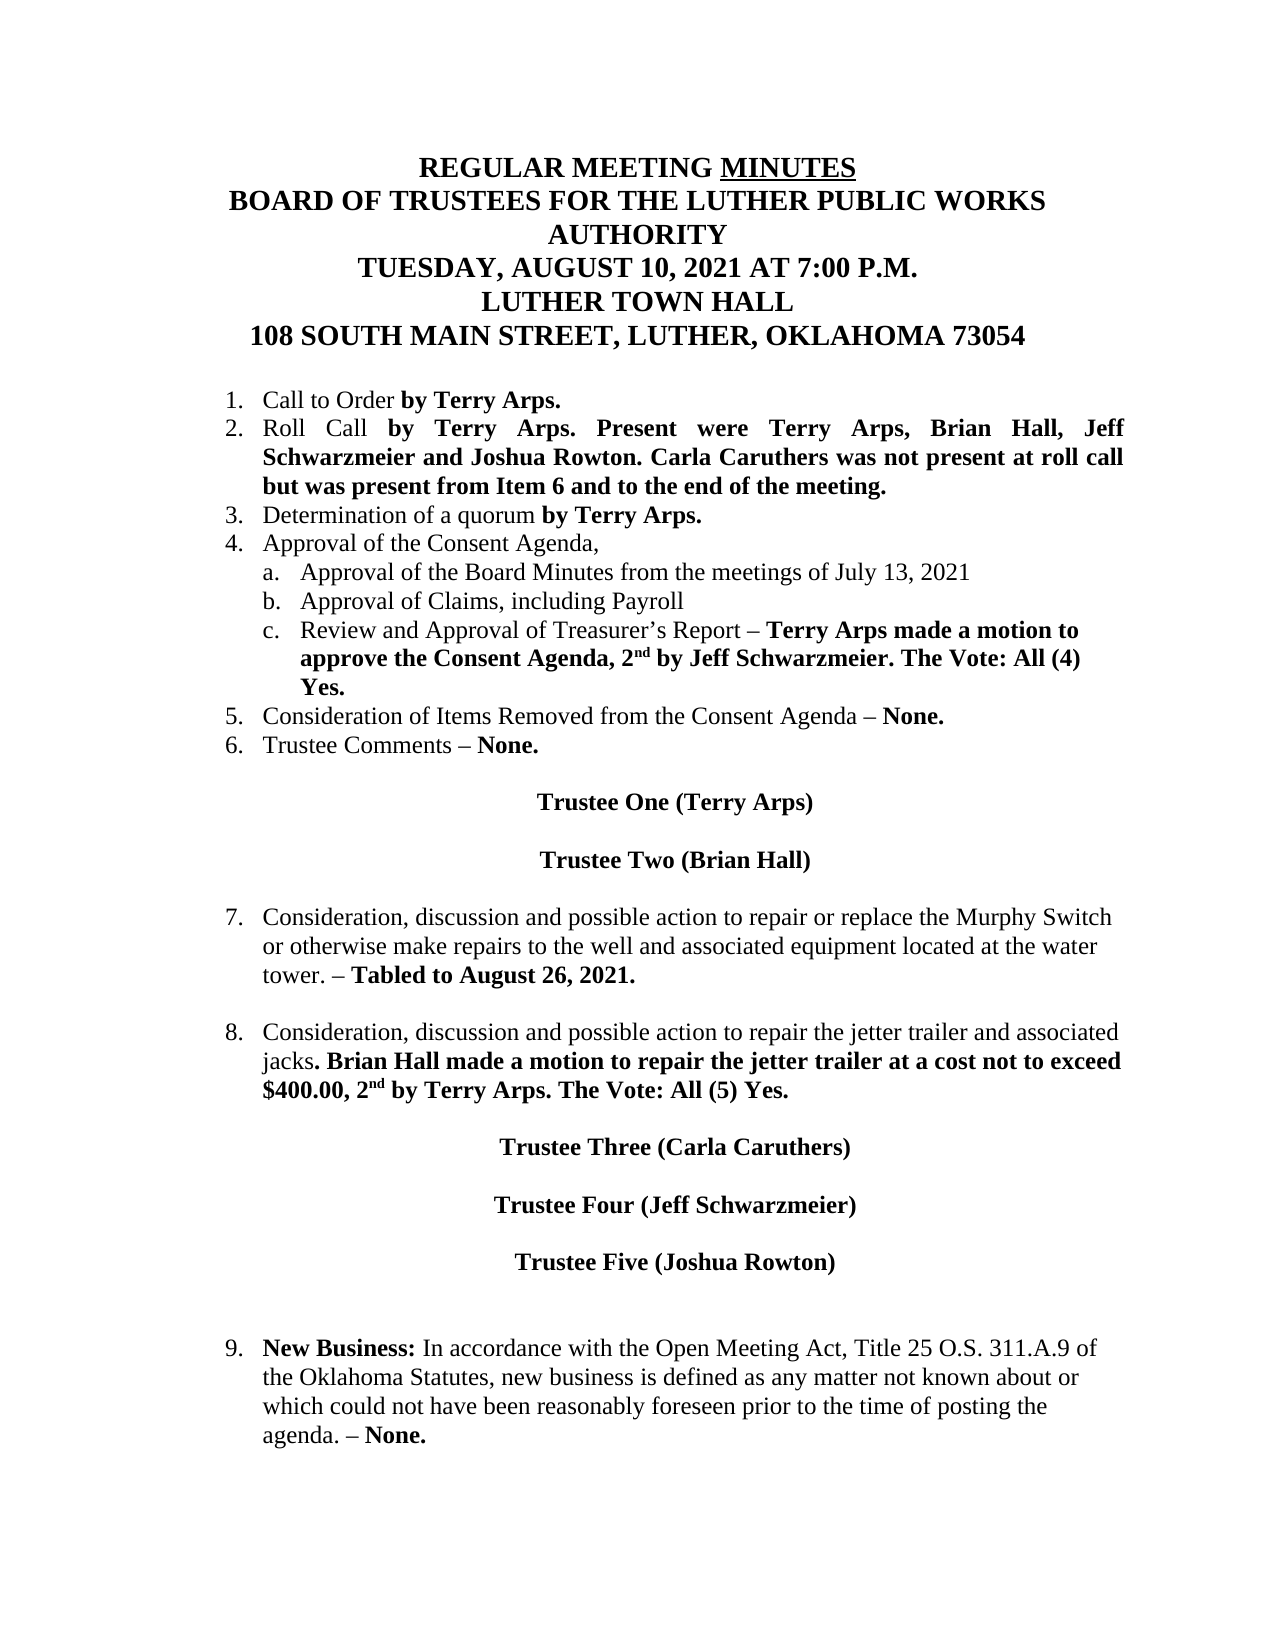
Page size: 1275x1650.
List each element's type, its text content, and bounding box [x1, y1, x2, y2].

list Determination of a quorum by Terry Arps. [225, 500, 1125, 528]
list Approval of the Consent Agenda, [225, 528, 1125, 557]
text Trustee Four (Jeff Schwarzmeier) [225, 1190, 1125, 1218]
list Consideration, discussion and possible action to repair the jetter trailer and associated jacks. Brian Hall made a motion to repair the jetter trailer at a cost not to exceed $400.00, 2nd by Terry Arps. The Vote: All (5) Yes. [225, 1017, 1125, 1103]
text TUESDAY, AUGUST 10, 2021 AT 7:00 P.M. [150, 251, 1125, 284]
list Approval of Claims, including Payroll [262, 586, 1125, 615]
list New Business: In accordance with the Open Meeting Act, Title 25 O.S. 311.A.9 of the Oklahoma Statutes, new business is defined as any matter not known about or which could not have been reasonably foreseen prior to the time of posting the agenda. – None. [225, 1333, 1125, 1448]
text Trustee Two (Brian Hall) [225, 845, 1125, 873]
list Call to Order by Terry Arps. [225, 385, 1125, 413]
text BOARD OF TRUSTEES FOR THE LUTHER PUBLIC WORKS AUTHORITY [150, 183, 1125, 251]
text LUTHER TOWN HALL [150, 284, 1125, 318]
list Consideration of Items Removed from the Consent Agenda – None. [225, 701, 1125, 730]
list Roll Call by Terry Arps. Present were Terry Arps, Brian Hall, Jeff Schwarzmeier and Joshua Rowton. Carla Caruthers was not present at roll call but was present from Item 6 and to the end of the meeting. [225, 413, 1125, 500]
text 108 SOUTH MAIN STREET, LUTHER, OKLAHOMA 73054 [150, 318, 1125, 351]
text Trustee One (Terry Arps) [225, 787, 1125, 816]
list Approval of the Board Minutes from the meetings of July 13, 2021 [262, 557, 1125, 586]
list Consideration, discussion and possible action to repair or replace the Murphy Switch or otherwise make repairs to the well and associated equipment located at the water tower. – Tabled to August 26, 2021. [225, 902, 1125, 988]
text REGULAR MEETING MINUTES [150, 150, 1125, 183]
text Trustee Three (Carla Caruthers) [225, 1132, 1125, 1161]
list Trustee Comments – None. [225, 730, 1125, 758]
text Trustee Five (Joshua Rowton) [225, 1247, 1125, 1276]
list Review and Approval of Treasurer’s Report – Terry Arps made a motion to approve the Consent Agenda, 2nd by Jeff Schwarzmeier. The Vote: All (4) Yes. [262, 615, 1125, 701]
